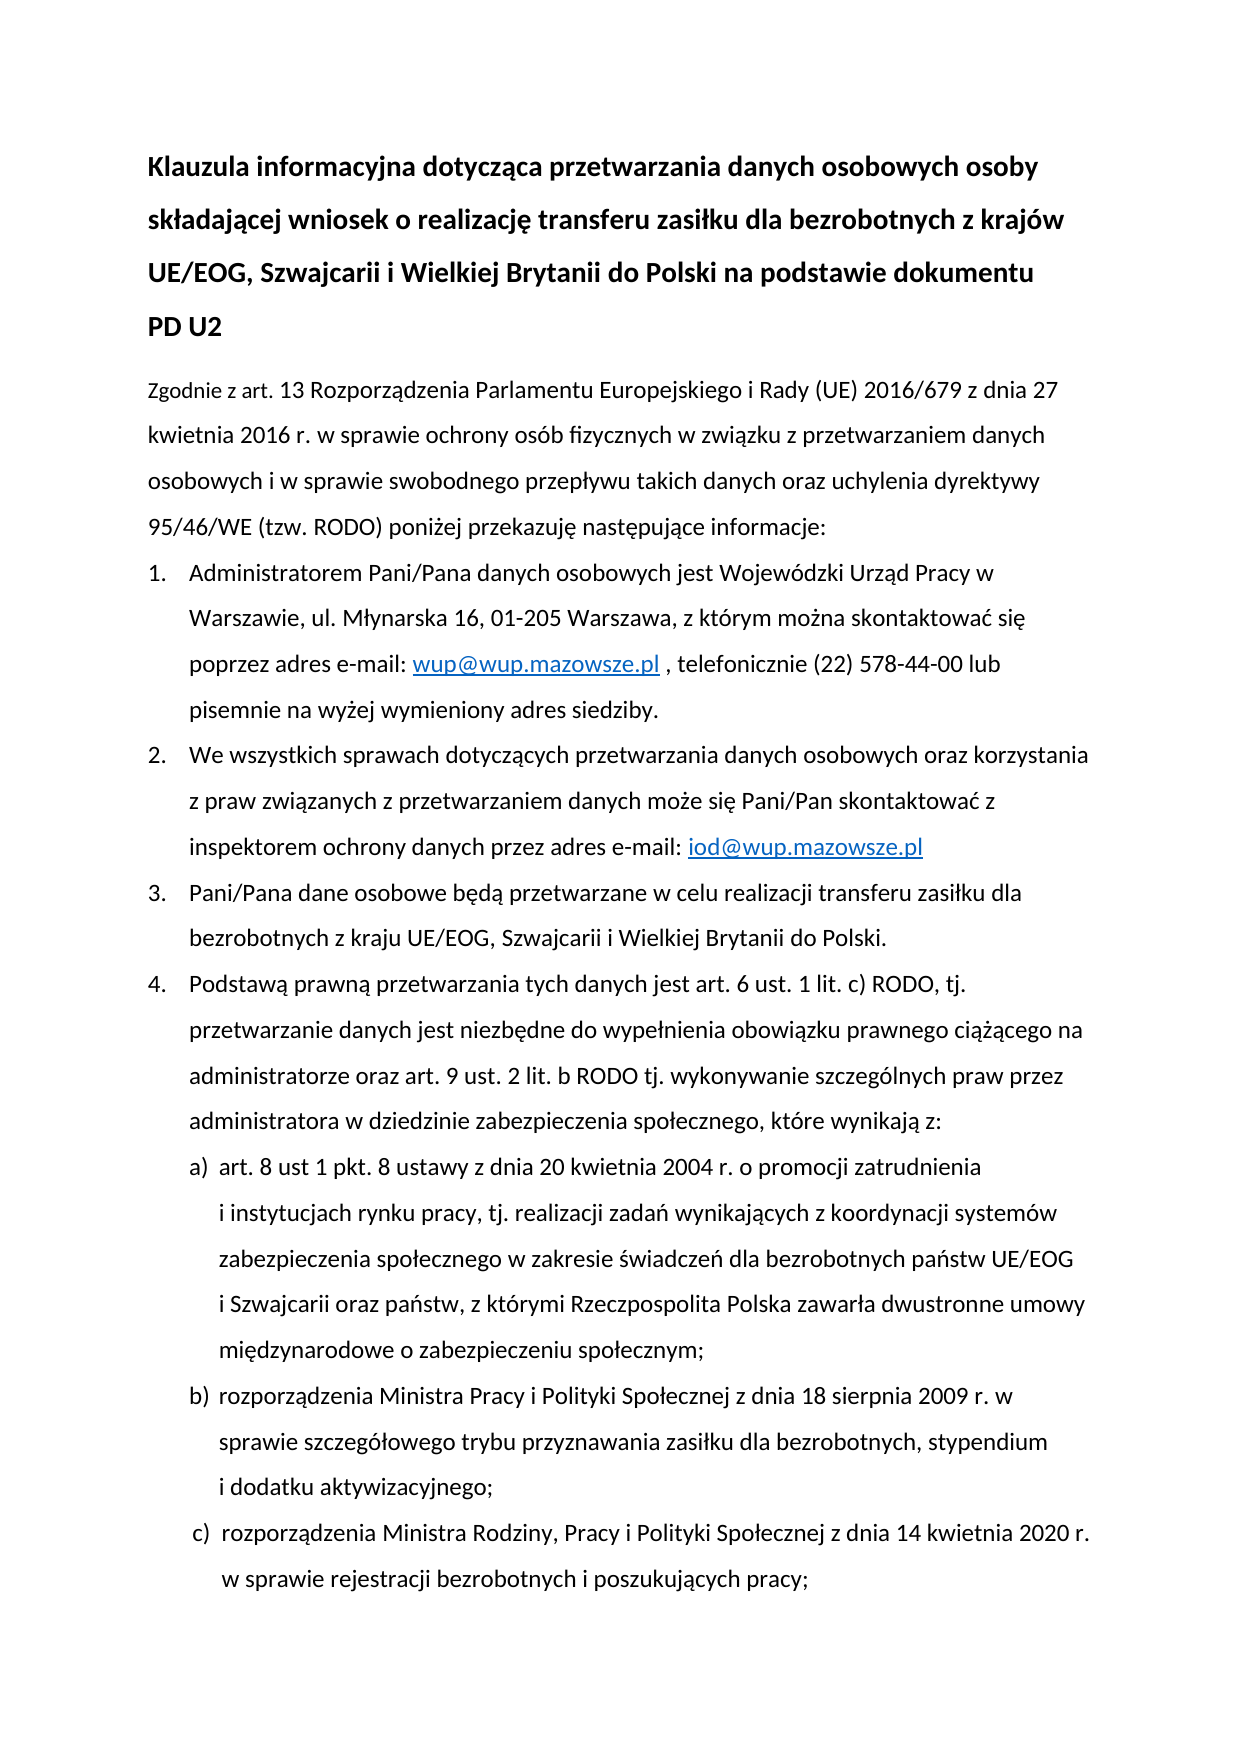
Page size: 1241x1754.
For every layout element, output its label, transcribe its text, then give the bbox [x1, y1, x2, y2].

list Pani/Pana dane osobowe będą przetwarzane w celu realizacji transferu zasiłku dla bezrobotnych z kraju UE/EOG, Szwajcarii i Wielkiej Brytanii do Polski. [148, 877, 1093, 953]
title Klauzula informacyjna dotycząca przetwarzania danych osobowych osoby składającej wniosek o realizację transferu zasiłku dla bezrobotnych z krajów UE/EOG, Szwajcarii i Wielkiej Brytanii do Polski na podstawie dokumentu PD U2 [148, 148, 1093, 343]
list We wszystkich sprawach dotyczących przetwarzania danych osobowych oraz korzystania z praw związanych z przetwarzaniem danych może się Pani/Pan skontaktować z inspektorem ochrony danych przez adres e-mail: iod@wup.mazowsze.pl [148, 740, 1093, 862]
list Podstawą prawną przetwarzania tych danych jest art. 6 ust. 1 lit. c) RODO, tj. przetwarzanie danych jest niezbędne do wypełnienia obowiązku prawnego ciążącego na administratorze oraz art. 9 ust. 2 lit. b RODO tj. wykonywanie szczególnych praw przez administratora w dziedzinie zabezpieczenia społecznego, które wynikają z: [148, 968, 1093, 1136]
list art. 8 ust 1 pkt. 8 ustawy z dnia 20 kwietnia 2004 r. o promocji zatrudnienia i instytucjach rynku pracy, tj. realizacji zadań wynikających z koordynacji systemów zabezpieczenia społecznego w zakresie świadczeń dla bezrobotnych państw UE/EOG i Szwajcarii oraz państw, z którymi Rzeczpospolita Polska zawarła dwustronne umowy międzynarodowe o zabezpieczeniu społecznym; [189, 1151, 1093, 1365]
list rozporządzenia Ministra Pracy i Polityki Społecznej z dnia 18 sierpnia 2009 r. w sprawie szczegółowego trybu przyznawania zasiłku dla bezrobotnych, stypendium i dodatku aktywizacyjnego; [189, 1380, 1093, 1502]
text Zgodnie z art. 13 Rozporządzenia Parlamentu Europejskiego i Rady (UE) 2016/679 z dnia 27 kwietnia 2016 r. w sprawie ochrony osób fizycznych w związku z przetwarzaniem danych osobowych i w sprawie swobodnego przepływu takich danych oraz uchylenia dyrektywy 95/46/WE (tzw. RODO) poniżej przekazuję następujące informacje: [148, 374, 1093, 542]
list rozporządzenia Ministra Rodziny, Pracy i Polityki Społecznej z dnia 14 kwietnia 2020 r. w sprawie rejestracji bezrobotnych i poszukujących pracy; [192, 1517, 1093, 1593]
list Administratorem Pani/Pana danych osobowych jest Wojewódzki Urząd Pracy w Warszawie, ul. Młynarska 16, 01-205 Warszawa, z którym można skontaktować się poprzez adres e-mail: wup@wup.mazowsze.pl , telefonicznie (22) 578-44-00 lub pisemnie na wyżej wymieniony adres siedziby. [148, 557, 1093, 724]
